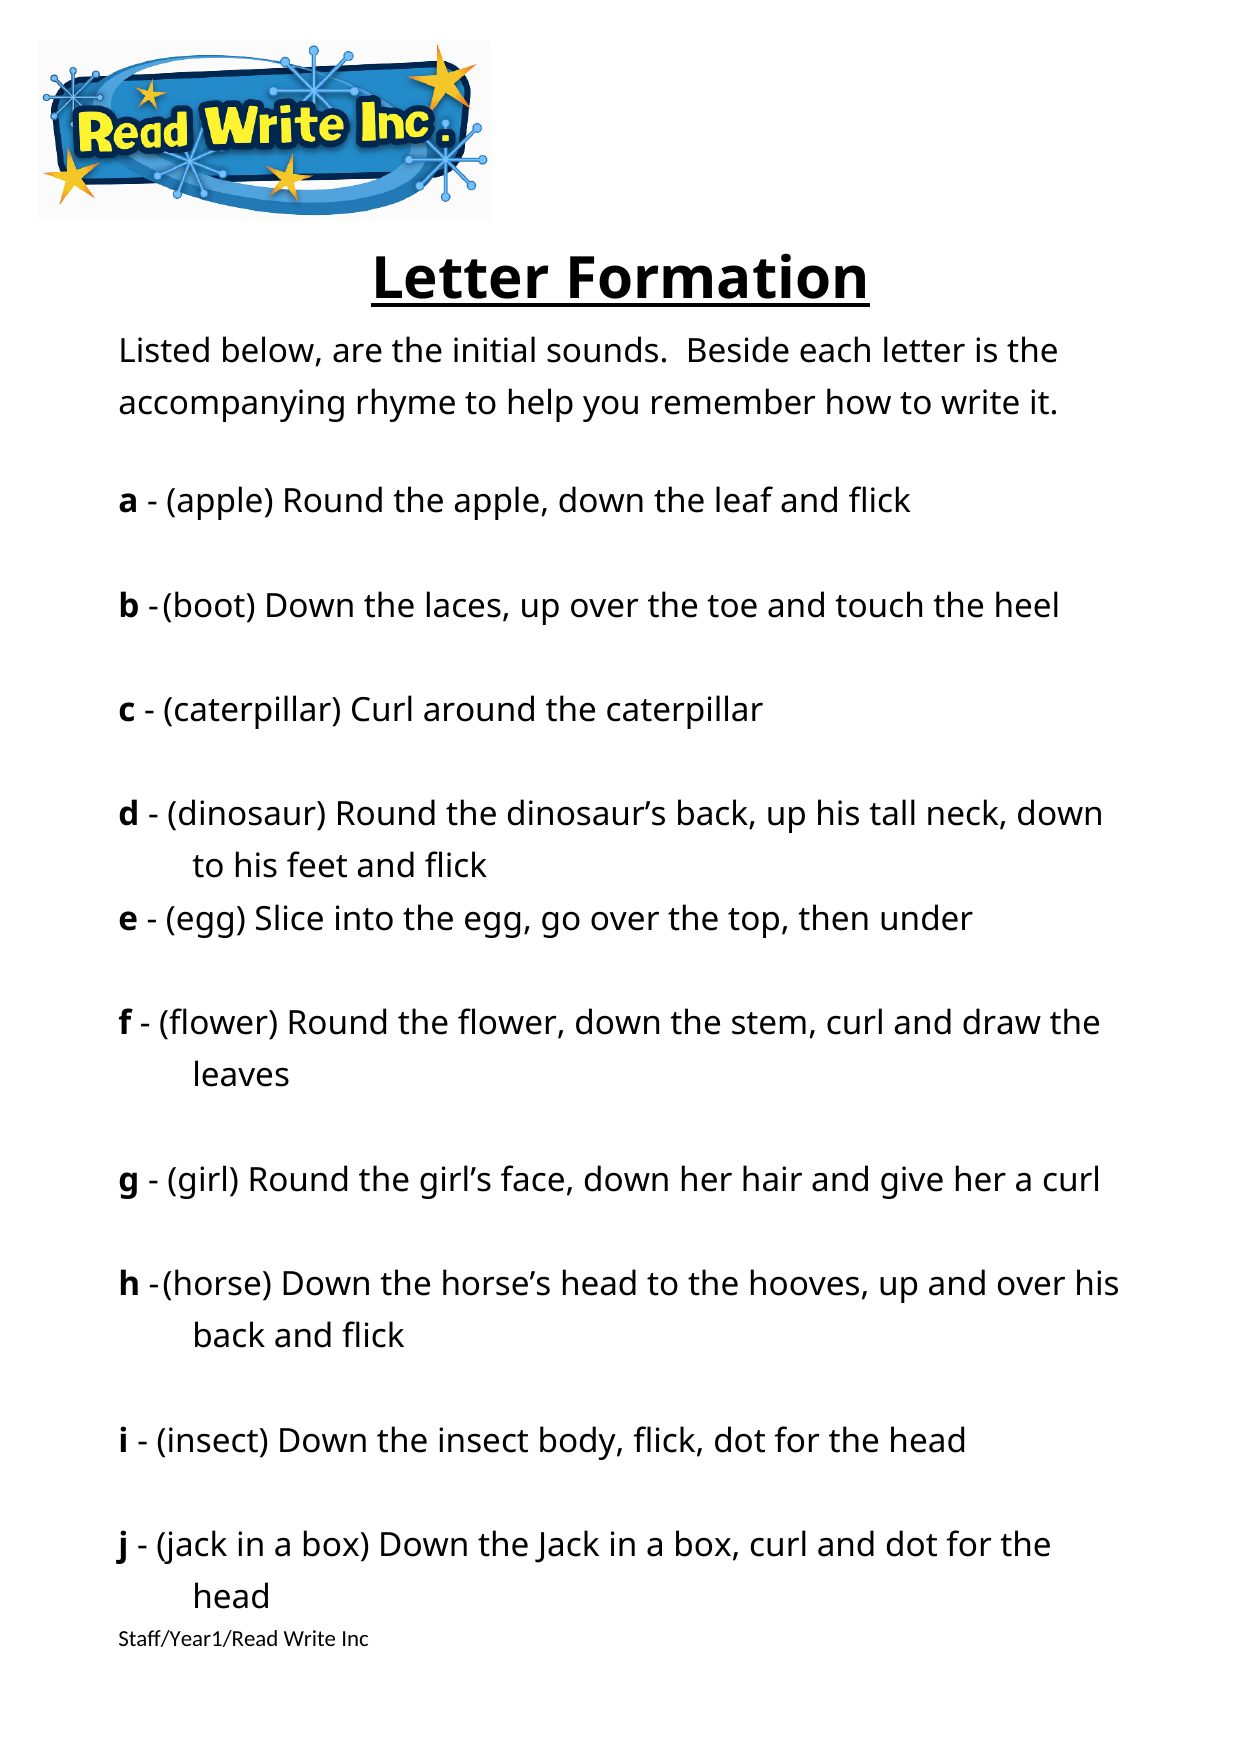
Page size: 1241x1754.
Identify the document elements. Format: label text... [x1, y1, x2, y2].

picture [38, 41, 492, 220]
text d - (dinosaur) Round the dinosaur’s back, up his tall neck, down to his feet and flick [118, 790, 1122, 888]
text c - (caterpillar) Curl around the caterpillar [118, 686, 1122, 731]
text a - (apple) Round the apple, down the leaf and flick [118, 477, 1122, 522]
text b - (boot) Down the laces, up over the toe and touch the heel [118, 581, 1122, 627]
text i - (insect) Down the insect body, flick, dot for the head [118, 1416, 1122, 1462]
text Letter Formation [118, 236, 1122, 315]
text j - (jack in a box) Down the Jack in a box, curl and dot for the head [118, 1521, 1122, 1618]
text h - (horse) Down the horse’s head to the hooves, up and over his back and flick [118, 1260, 1122, 1357]
text e - (egg) Slice into the egg, go over the top, then under [118, 894, 1122, 940]
text g - (girl) Round the girl’s face, down her hair and give her a curl [118, 1155, 1122, 1201]
text f - (flower) Round the flower, down the stem, curl and draw the leaves [118, 999, 1122, 1096]
text Listed below, are the initial sounds. Beside each letter is the accompanying rhyme to help you remember how to write it. [118, 327, 1122, 424]
